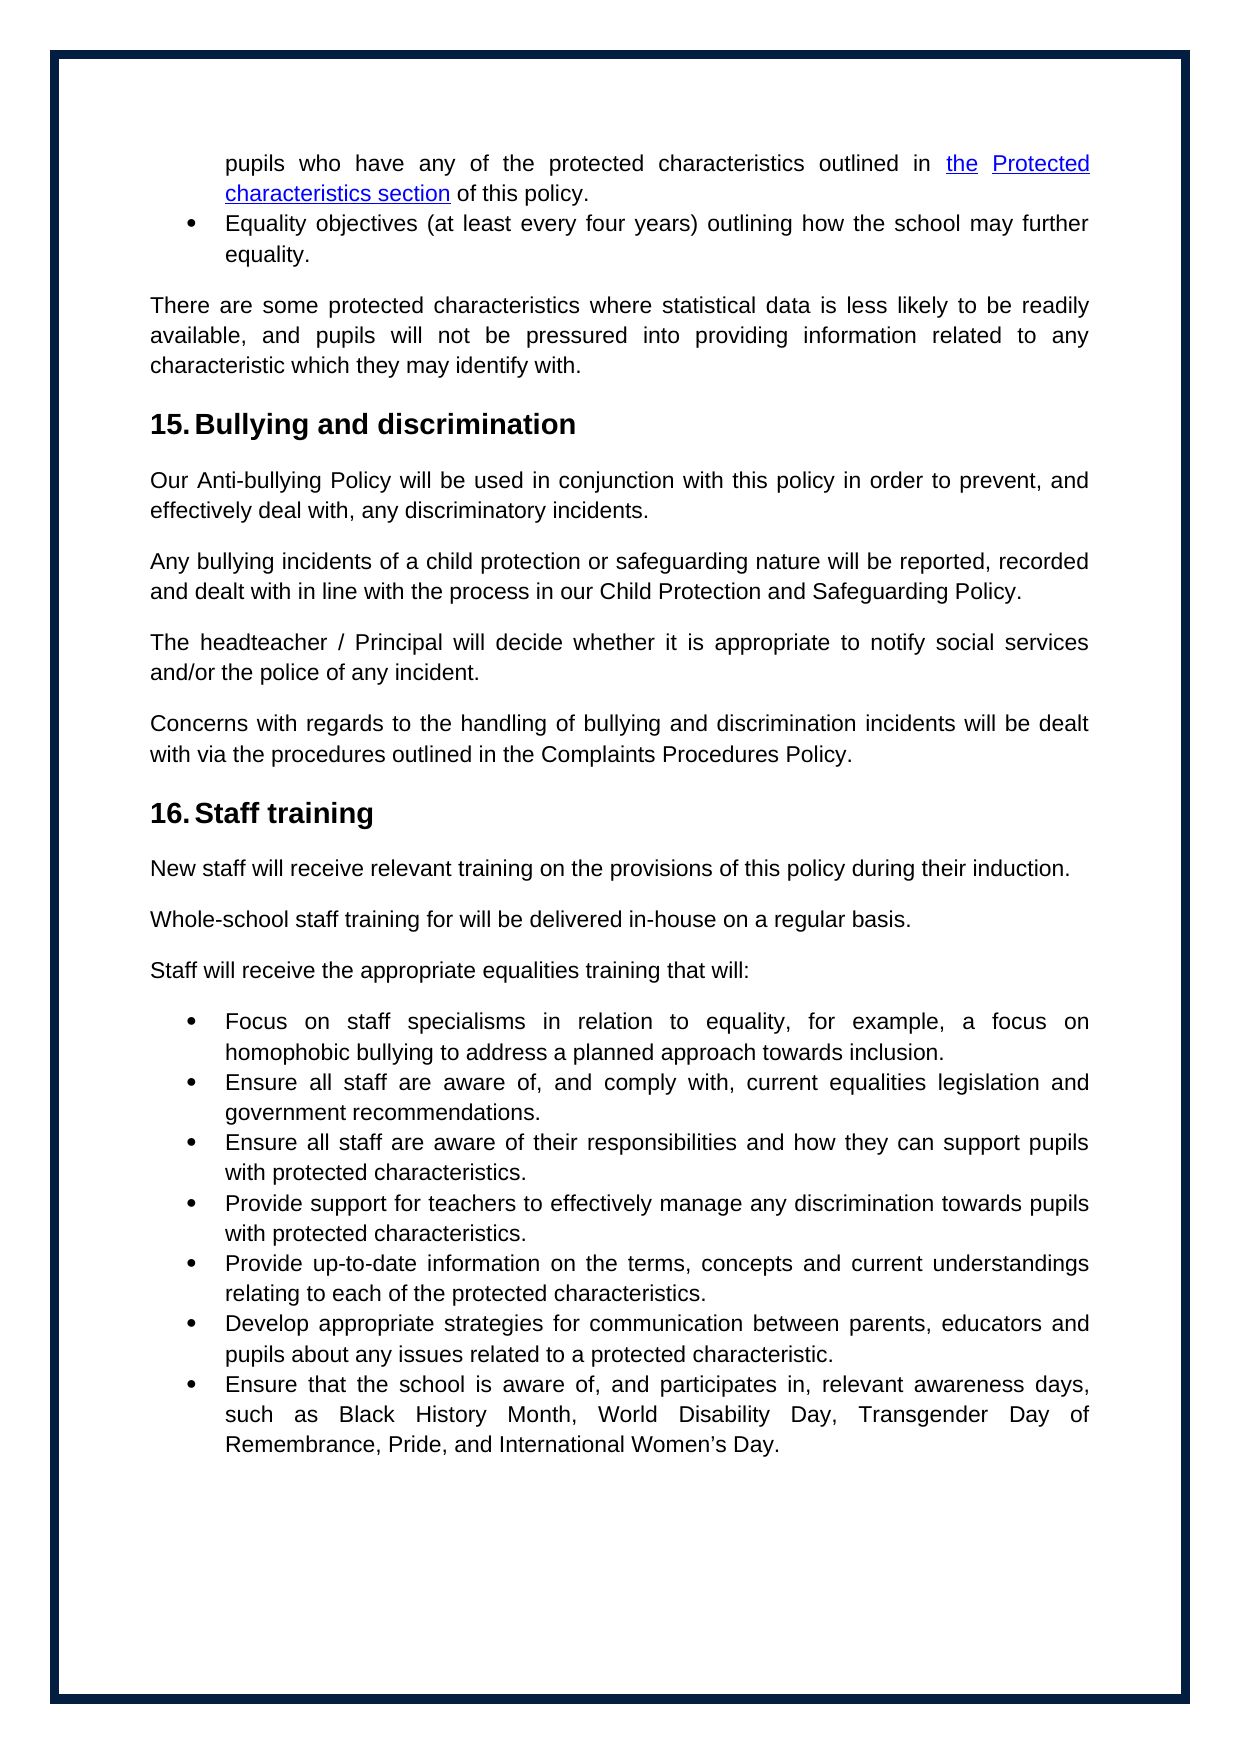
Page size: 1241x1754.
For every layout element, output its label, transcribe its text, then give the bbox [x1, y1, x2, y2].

text Our Anti-bullying Policy will be used in conjunction with this policy in order to prevent, and effectively deal with, any discriminatory incidents. [150, 467, 1090, 523]
text The headteacher / Principal will decide whether it is appropriate to notify social services and/or the police of any incident. [150, 629, 1090, 686]
list Provide support for teachers to effectively manage any discrimination towards pupils with protected characteristics. [187, 1189, 1090, 1246]
text There are some protected characteristics where statistical data is less likely to be readily available, and pupils will not be pressured into providing information related to any characteristic which they may identify with. [150, 292, 1090, 378]
text Any bullying incidents of a child protection or safeguarding nature will be reported, recorded and dealt with in line with the process in our Child Protection and Safeguarding Policy. [150, 548, 1090, 604]
list Focus on staff specialisms in relation to equality, for example, a focus on homophobic bullying to address a planned approach towards inclusion. [187, 1008, 1090, 1065]
text Whole-school staff training for will be delivered in-house on a regular basis. [150, 906, 1090, 933]
text Staff will receive the appropriate equalities training that will: [150, 957, 1090, 984]
text New staff will receive relevant training on the provisions of this policy during their induction. [150, 855, 1090, 882]
list Provide up-to-date information on the terms, concepts and current understandings relating to each of the protected characteristics. [187, 1250, 1090, 1307]
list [187, 150, 1090, 207]
subtitle Staff training [150, 796, 1090, 829]
list Develop appropriate strategies for communication between parents, educators and pupils about any issues related to a protected characteristic. [187, 1310, 1090, 1367]
list Ensure all staff are aware of, and comply with, current equalities legislation and government recommendations. [187, 1069, 1090, 1125]
list Ensure all staff are aware of their responsibilities and how they can support pupils with protected characteristics. [187, 1129, 1090, 1186]
list Equality objectives (at least every four years) outlining how the school may further equality. [187, 210, 1090, 267]
subtitle Bullying and discrimination [150, 407, 1090, 441]
list Ensure that the school is aware of, and participates in, relevant awareness days, such as Black History Month, World Disability Day, Transgender Day of Remembrance, Pride, and International Women’s Day. [187, 1371, 1090, 1458]
text Concerns with regards to the handling of bullying and discrimination incidents will be dealt with via the procedures outlined in the Complaints Procedures Policy. [150, 710, 1090, 767]
